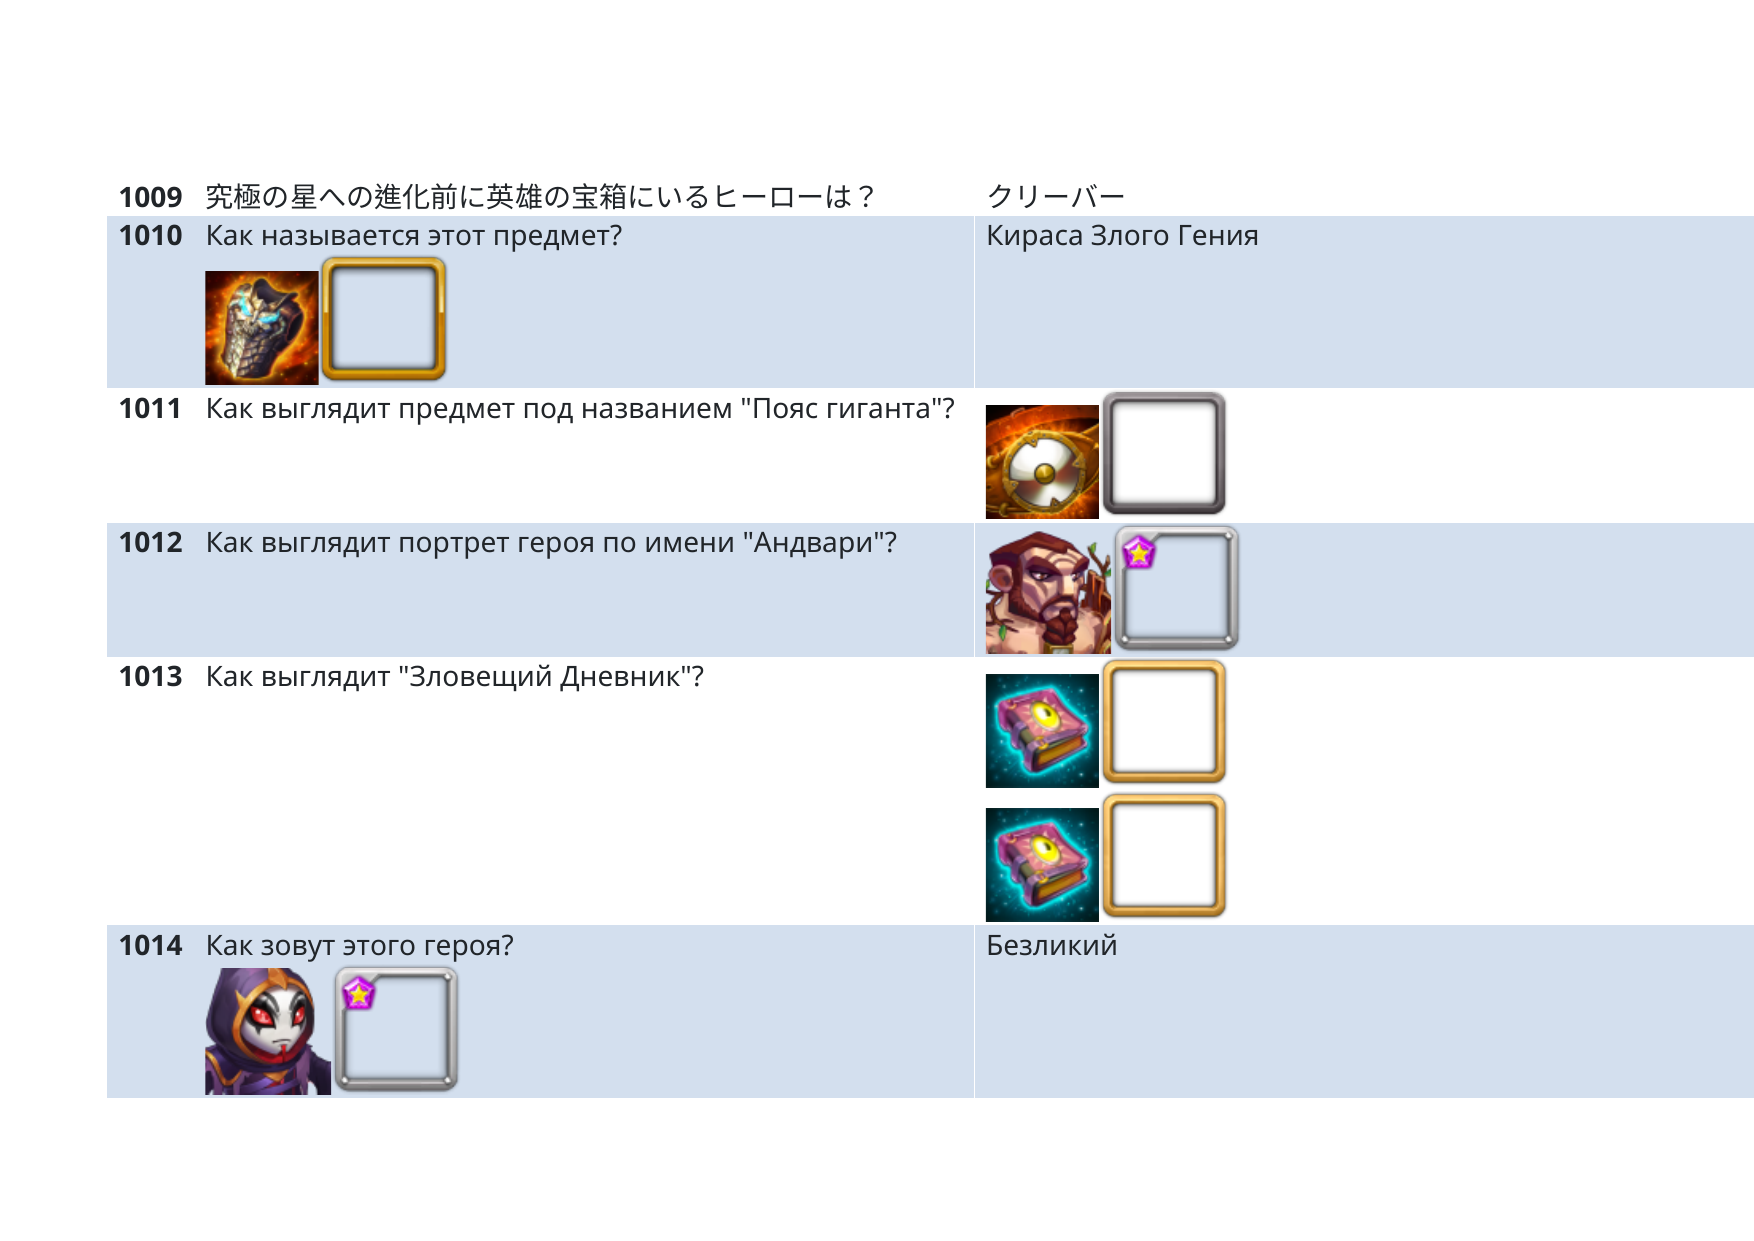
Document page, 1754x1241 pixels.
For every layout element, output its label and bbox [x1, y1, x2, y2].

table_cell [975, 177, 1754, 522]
picture [985, 656, 1230, 788]
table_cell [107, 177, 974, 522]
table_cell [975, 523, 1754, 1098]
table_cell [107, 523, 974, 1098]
picture [985, 791, 1230, 922]
picture [985, 388, 1230, 519]
picture [205, 253, 450, 385]
picture [985, 522, 1243, 654]
picture [205, 963, 462, 1095]
